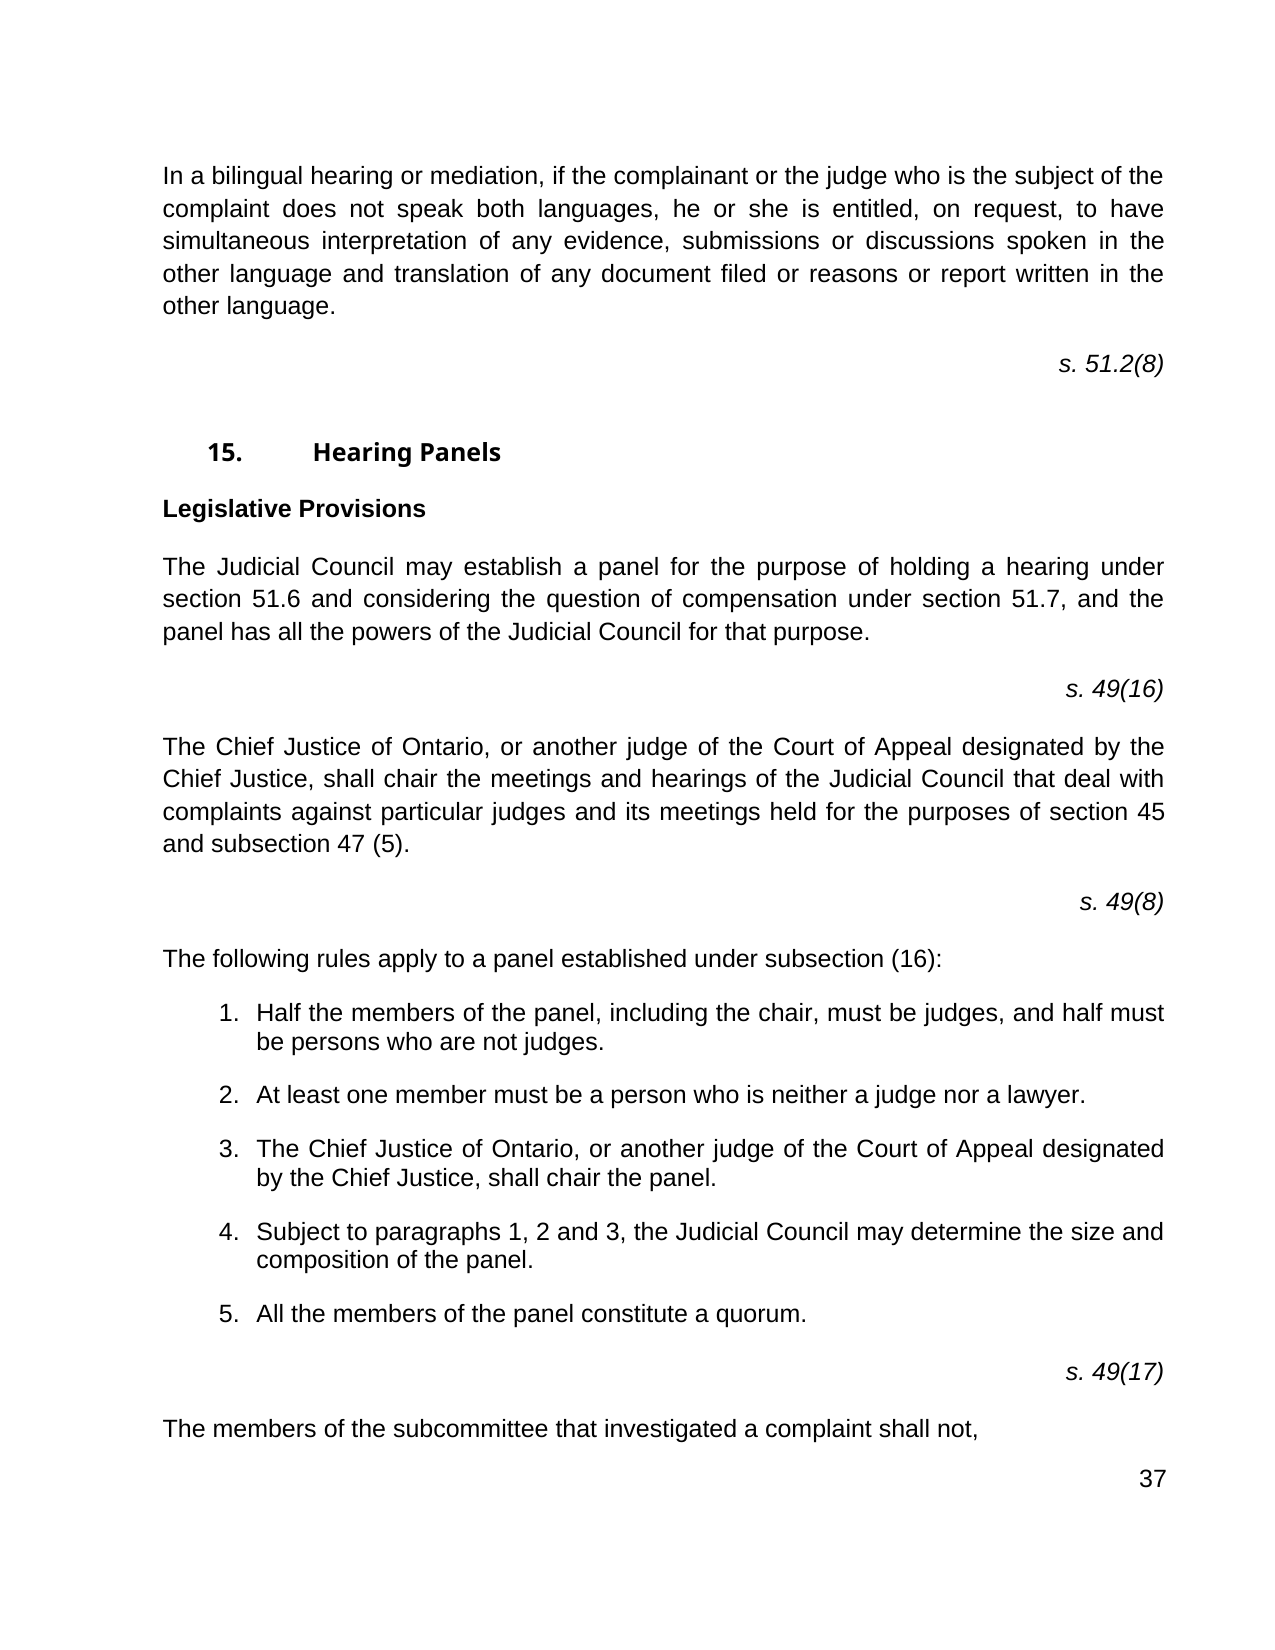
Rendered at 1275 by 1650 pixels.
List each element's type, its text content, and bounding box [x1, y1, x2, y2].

text s. 49(8) [162, 883, 1167, 915]
text The Chief Justice of Ontario, or another judge of the Court of Appeal designated by the Chief Justice, shall chair the meetings and hearings of the Judicial Council that deal with complaints against particular judges and its meetings held for the purposes of section 45 and subsection 47 (5). [162, 728, 1167, 858]
text Hearing Panels [207, 435, 1167, 469]
text s. 51.2(8) [162, 345, 1167, 377]
subtitle Legislative Provisions [162, 494, 1167, 523]
list Half the members of the panel, including the chair, must be judges, and half must be persons who are not judges. [219, 998, 1167, 1055]
text s. 49(17) [162, 1353, 1167, 1385]
text s. 49(16) [162, 670, 1167, 703]
text In a bilingual hearing or mediation, if the complainant or the judge who is the subject of the complaint does not speak both languages, he or she is entitled, on request, to have simultaneous interpretation of any evidence, submissions or discussions spoken in the other language and translation of any document filed or reasons or report written in the other language. [162, 157, 1167, 320]
list The Chief Justice of Ontario, or another judge of the Court of Appeal designated by the Chief Justice, shall chair the panel. [219, 1134, 1167, 1192]
list At least one member must be a person who is neither a judge nor a lawyer. [219, 1080, 1167, 1109]
list All the members of the panel constitute a quorum. [219, 1299, 1167, 1328]
text The members of the subcommittee that investigated a complaint shall not, [162, 1410, 1167, 1443]
text The following rules apply to a panel established under subsection (16): [162, 940, 1167, 973]
text The Judicial Council may establish a panel for the purpose of holding a hearing under section 51.6 and considering the question of compensation under section 51.7, and the panel has all the powers of the Judicial Council for that purpose. [162, 548, 1167, 645]
list Subject to paragraphs 1, 2 and 3, the Judicial Council may determine the size and composition of the panel. [219, 1217, 1167, 1274]
